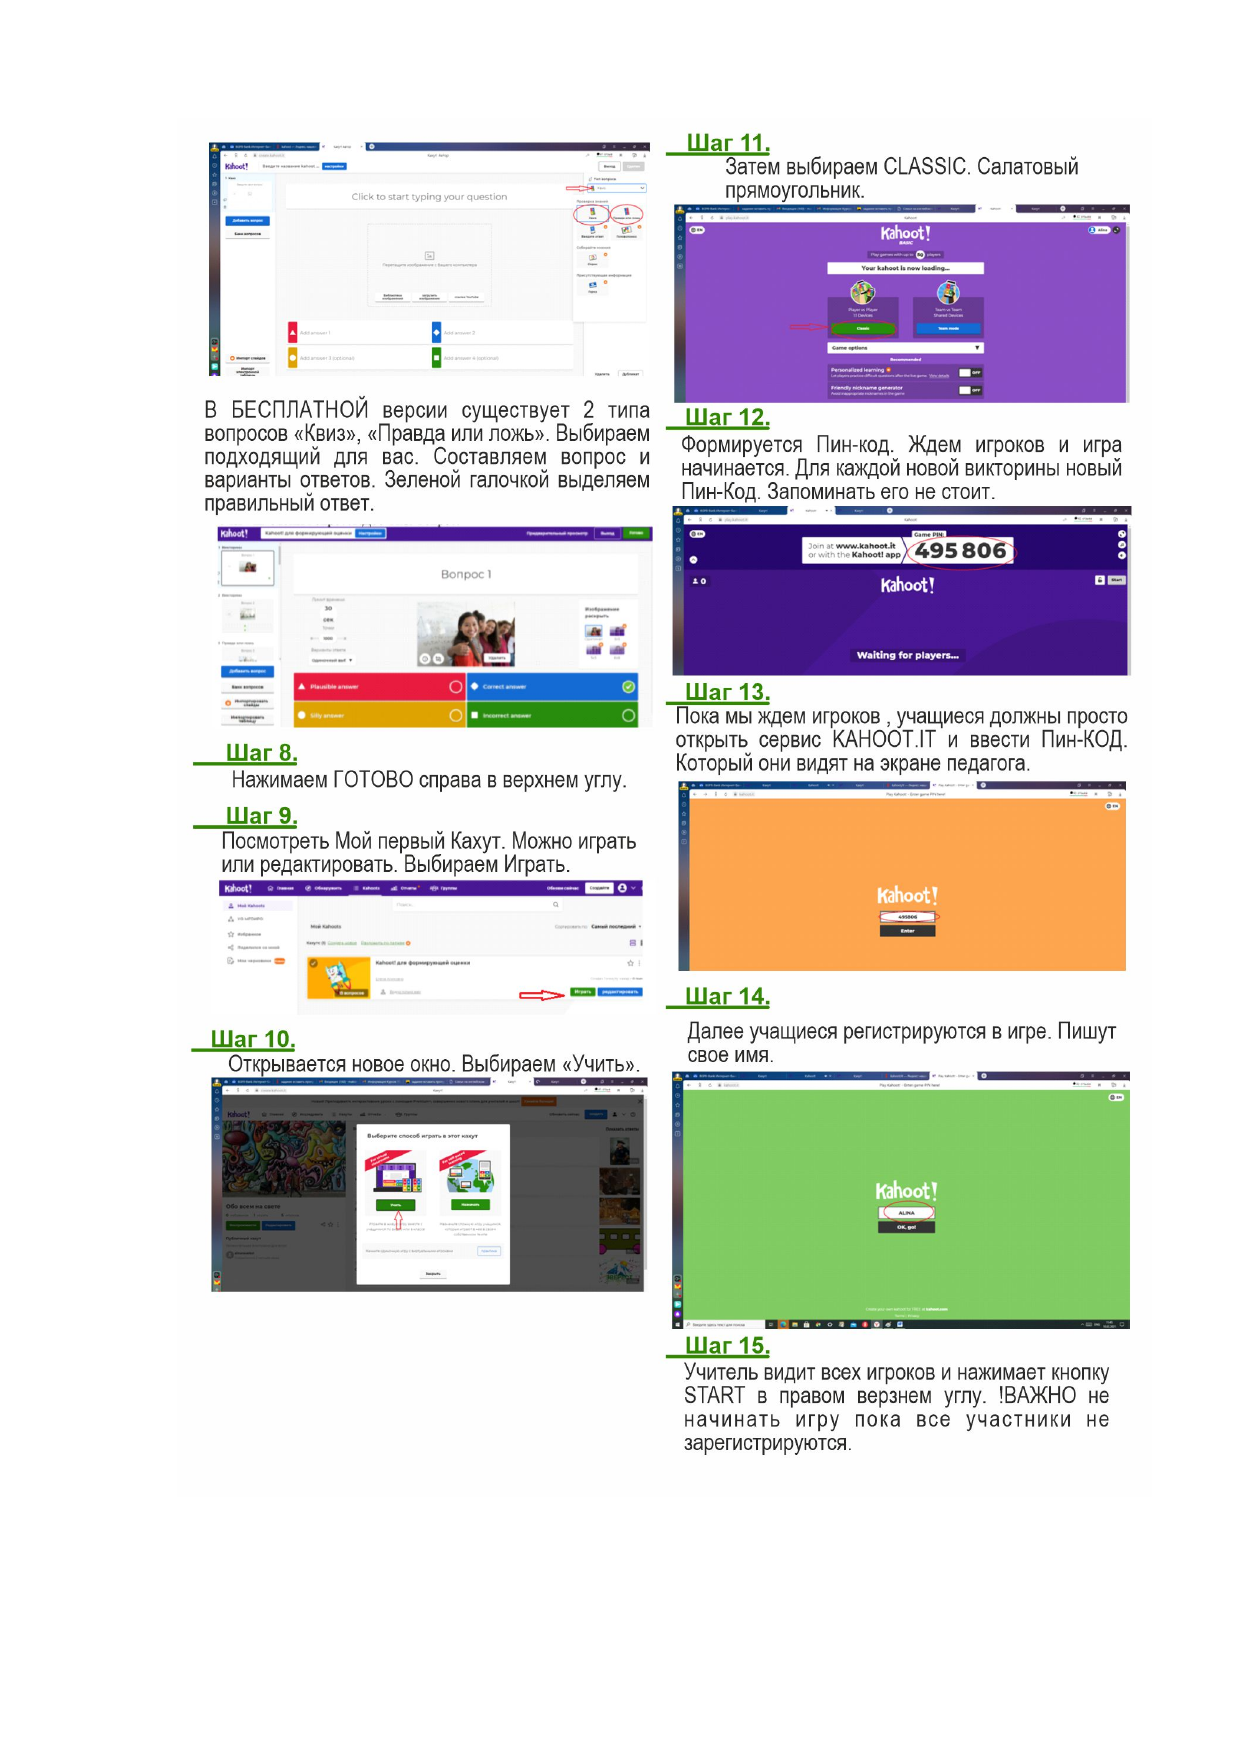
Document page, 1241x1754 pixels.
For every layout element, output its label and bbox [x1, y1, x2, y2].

picture [177, 118, 1152, 1497]
